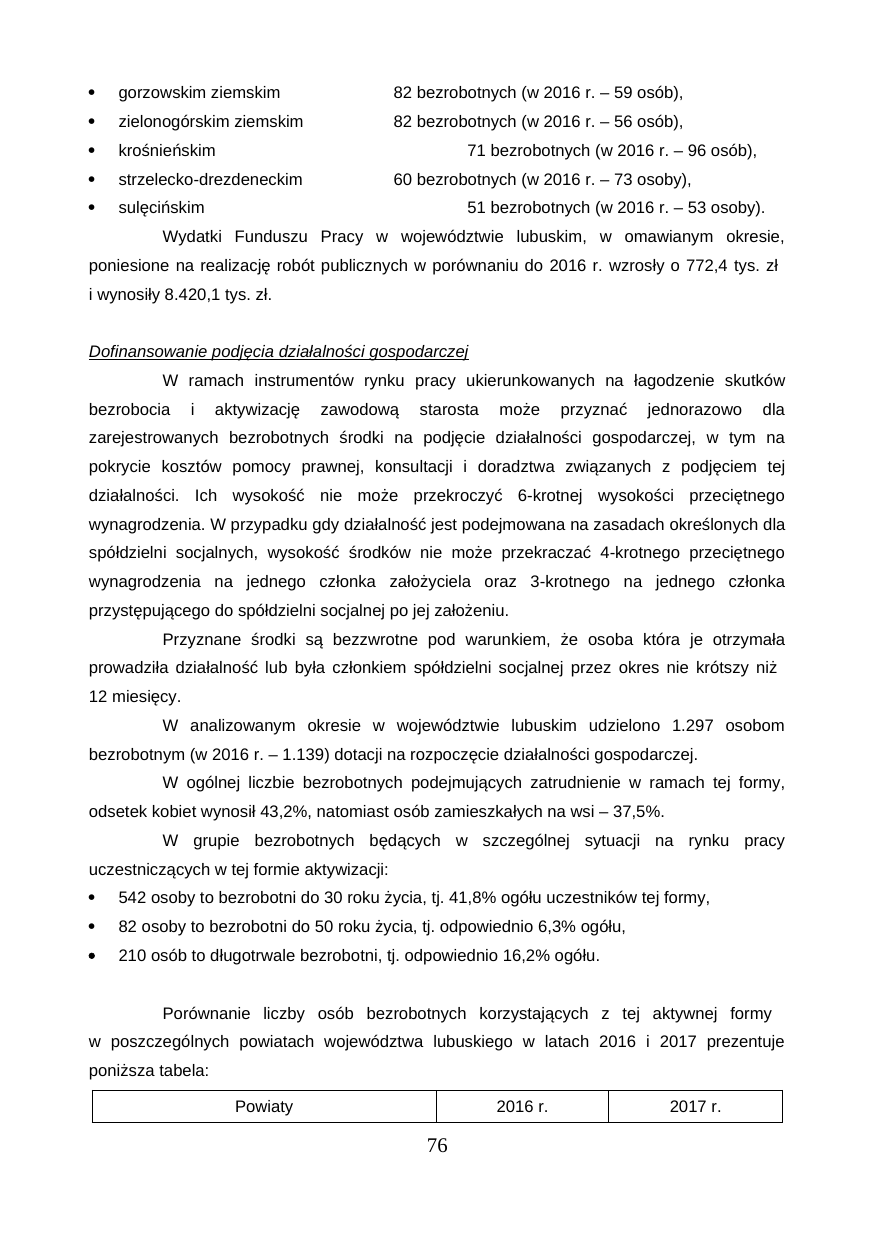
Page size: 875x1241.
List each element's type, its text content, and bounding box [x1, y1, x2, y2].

text W ramach instrumentów rynku pracy ukierunkowanych na łagodzenie skutków bezrobocia i aktywizację zawodową starosta może przyznać jednorazowo dla zarejestrowanych bezrobotnych środki na podjęcie działalności gospodarczej, w tym na pokrycie kosztów pomocy prawnej, konsultacji i doradztwa związanych z podjęciem tej działalności. Ich wysokość nie może przekroczyć 6-krotnej wysokości przeciętnego wynagrodzenia. W przypadku gdy działalność jest podejmowana na zasadach określonych dla spółdzielni socjalnych, wysokość środków nie może przekraczać 4-krotnego przeciętnego wynagrodzenia na jednego członka założyciela oraz 3-krotnego na jednego członka przystępującego do spółdzielni socjalnej po jej założeniu. [89, 371, 785, 620]
list 542 osoby to bezrobotni do 30 roku życia, tj. 41,8% ogółu uczestników tej formy, [89, 888, 785, 907]
text Porównanie liczby osób bezrobotnych korzystających z tej aktywnej formy w poszczególnych powiatach województwa lubuskiego w latach 2016 i 2017 prezentuje poniższa tabela: [89, 1003, 785, 1080]
list 82 osoby to bezrobotni do 50 roku życia, tj. odpowiednio 6,3% ogółu, [89, 917, 785, 936]
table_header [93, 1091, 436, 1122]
list strzelecko-drezdeneckim 60 bezrobotnych (w 2016 r. – 73 osoby), [89, 169, 785, 188]
text Wydatki Funduszu Pracy w województwie lubuskim, w omawianym okresie, poniesione na realizację robót publicznych w porównaniu do 2016 r. wzrosły o 772,4 tys. zł i wynosiły 8.420,1 tys. zł. [89, 227, 785, 304]
list sulęcińskim 51 bezrobotnych (w 2016 r. – 53 osoby). [89, 198, 785, 217]
text W ogólnej liczbie bezrobotnych podejmujących zatrudnienie w ramach tej formy, odsetek kobiet wynosił 43,2%, natomiast osób zamieszkałych na wsi – 37,5%. [89, 773, 785, 821]
list 210 osób to długotrwale bezrobotni, tj. odpowiednio 16,2% ogółu. [89, 946, 785, 965]
text Dofinansowanie podjęcia działalności gospodarczej [89, 342, 785, 361]
text W analizowanym okresie w województwie lubuskim udzielono 1.297 osobom bezrobotnym (w 2016 r. – 1.139) dotacji na rozpoczęcie działalności gospodarczej. [89, 716, 785, 764]
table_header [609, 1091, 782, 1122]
list krośnieńskim 71 bezrobotnych (w 2016 r. – 96 osób), [89, 140, 785, 160]
text W grupie bezrobotnych będących w szczególnej sytuacji na rynku pracy uczestniczących w tej formie aktywizacji: [89, 831, 785, 879]
text Przyznane środki są bezzwrotne pod warunkiem, że osoba która je otrzymała prowadziła działalność lub była członkiem spółdzielni socjalnej przez okres nie krótszy niż 12 miesięcy. [89, 629, 785, 706]
list zielonogórskim ziemskim 82 bezrobotnych (w 2016 r. – 56 osób), [89, 112, 785, 131]
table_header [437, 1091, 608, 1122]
list gorzowskim ziemskim 82 bezrobotnych (w 2016 r. – 59 osób), [89, 83, 785, 102]
